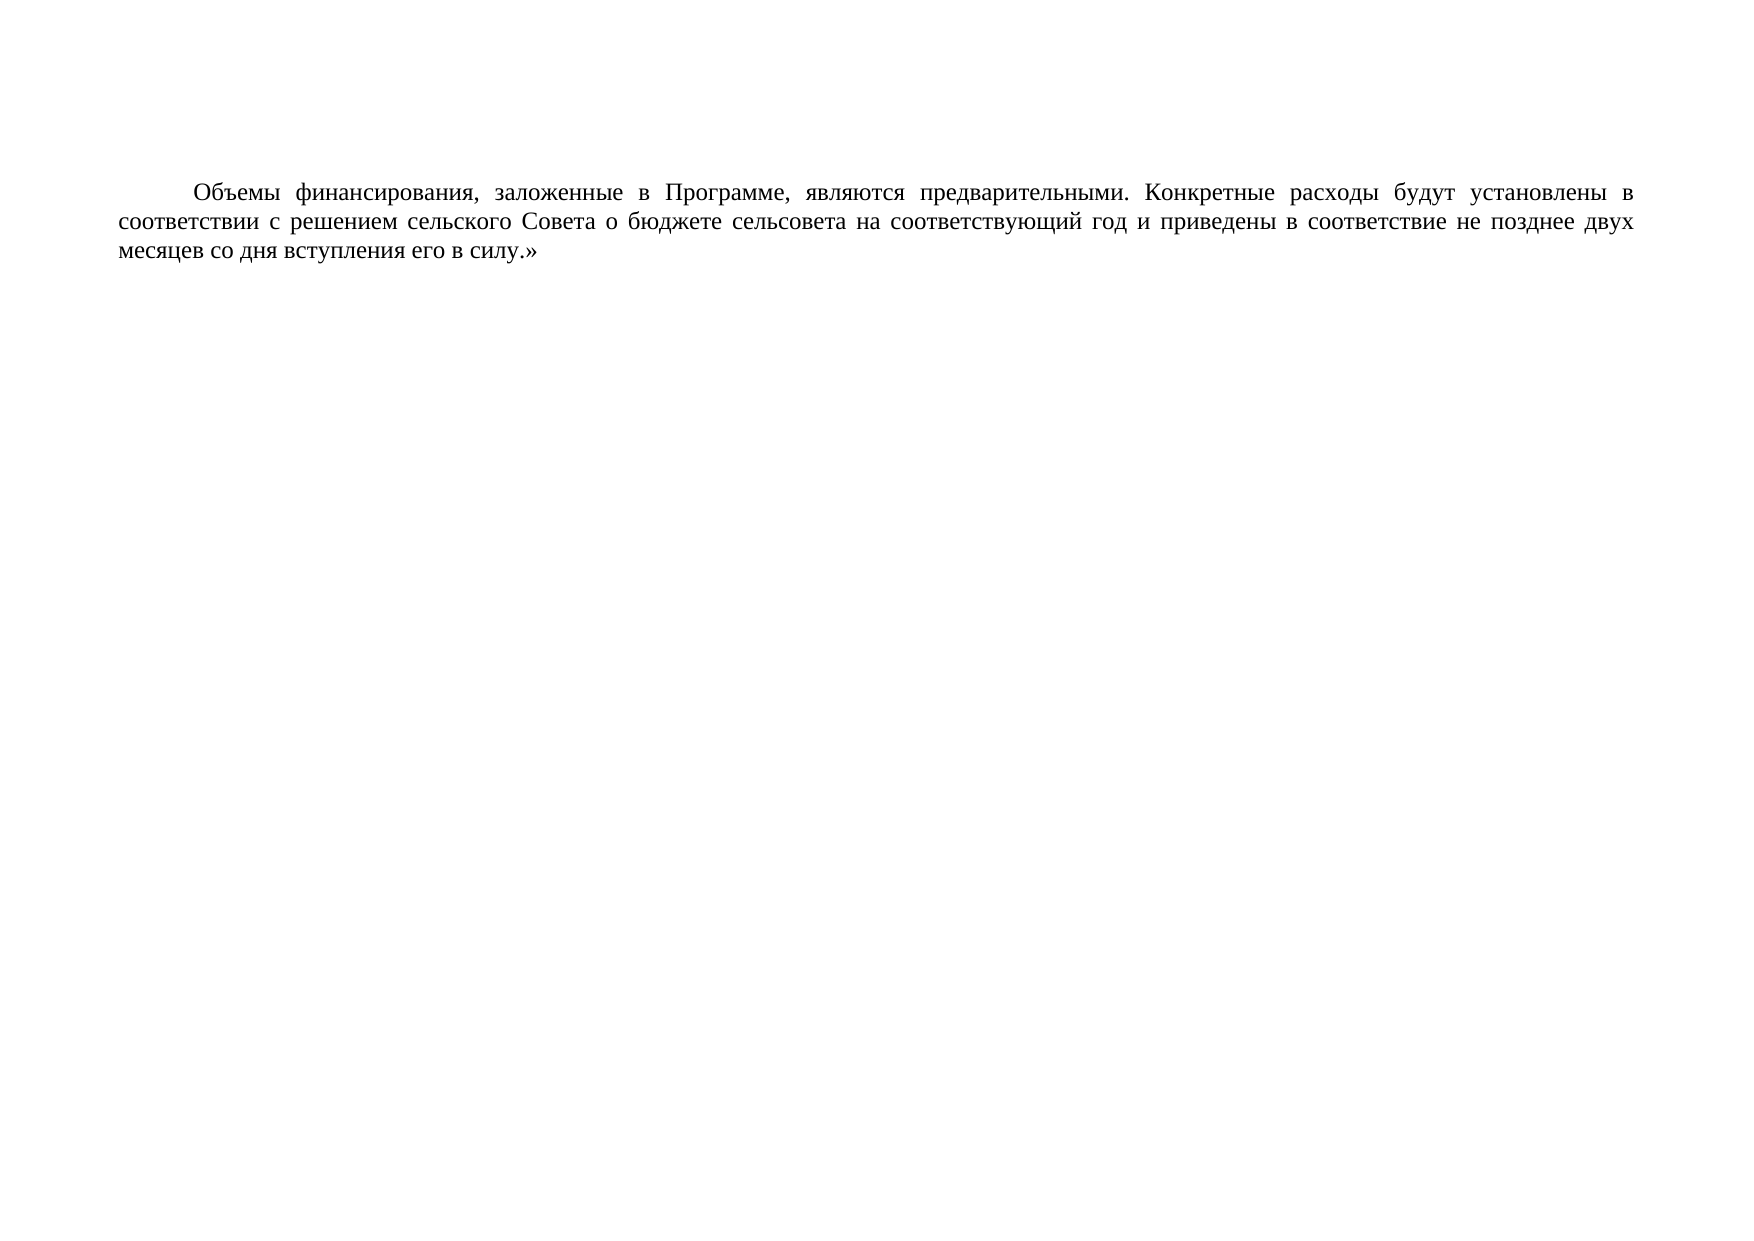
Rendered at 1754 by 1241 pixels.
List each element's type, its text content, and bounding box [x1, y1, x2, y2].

text Объемы финансирования, заложенные в Программе, являются предварительными. Конкретные расходы будут установлены в соответствии с решением сельского Совета о бюджете сельсовета на соответствующий год и приведены в соответствие не позднее двух месяцев со дня вступления его в силу.» [118, 177, 1636, 263]
